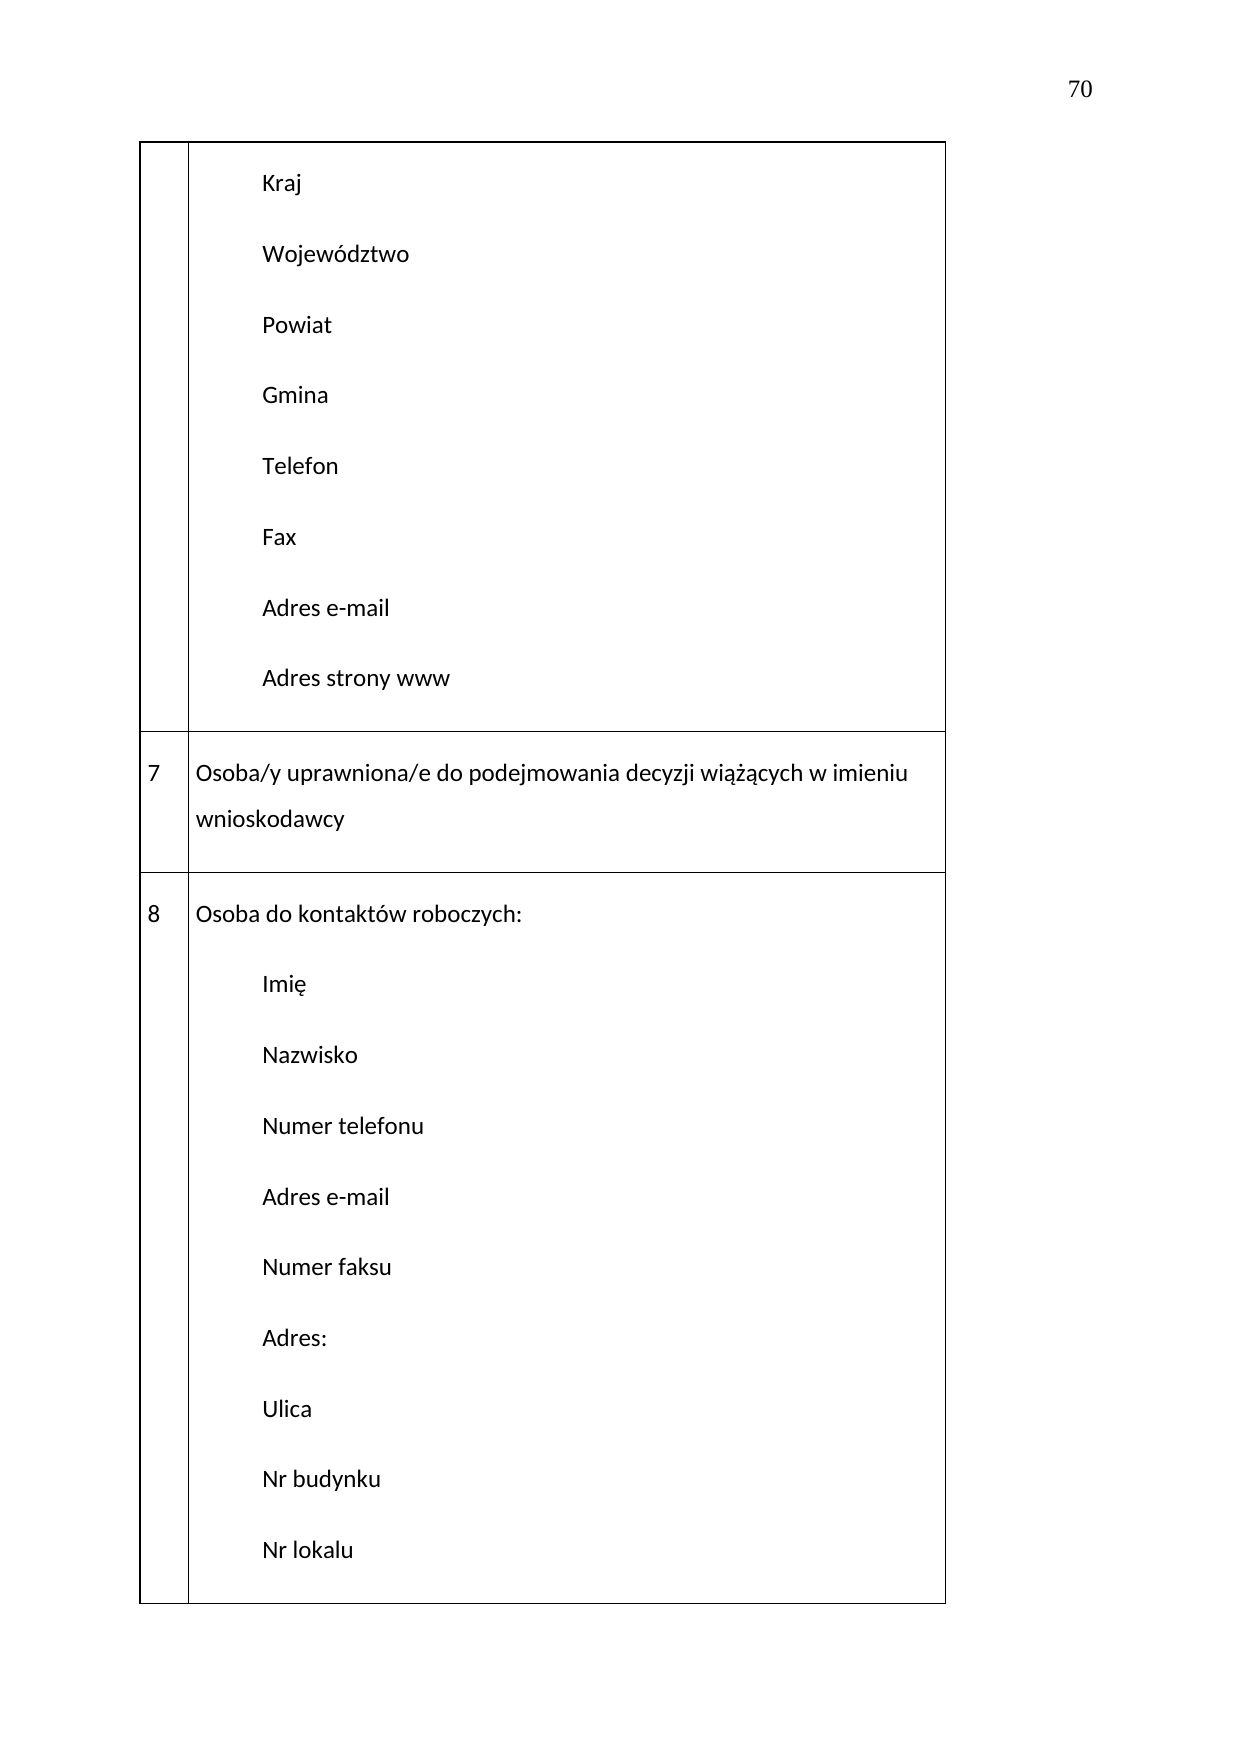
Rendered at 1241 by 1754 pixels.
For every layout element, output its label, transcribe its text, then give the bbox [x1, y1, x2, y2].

table_cell Osoba/y uprawniona/e do podejmowania decyzji wiążących w imieniu wnioskodawcy [189, 732, 945, 872]
table_cell 6 [141, 143, 188, 731]
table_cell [189, 143, 945, 731]
table_cell 7 [141, 732, 188, 872]
table_cell 8 [141, 873, 188, 1603]
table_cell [189, 873, 945, 1603]
